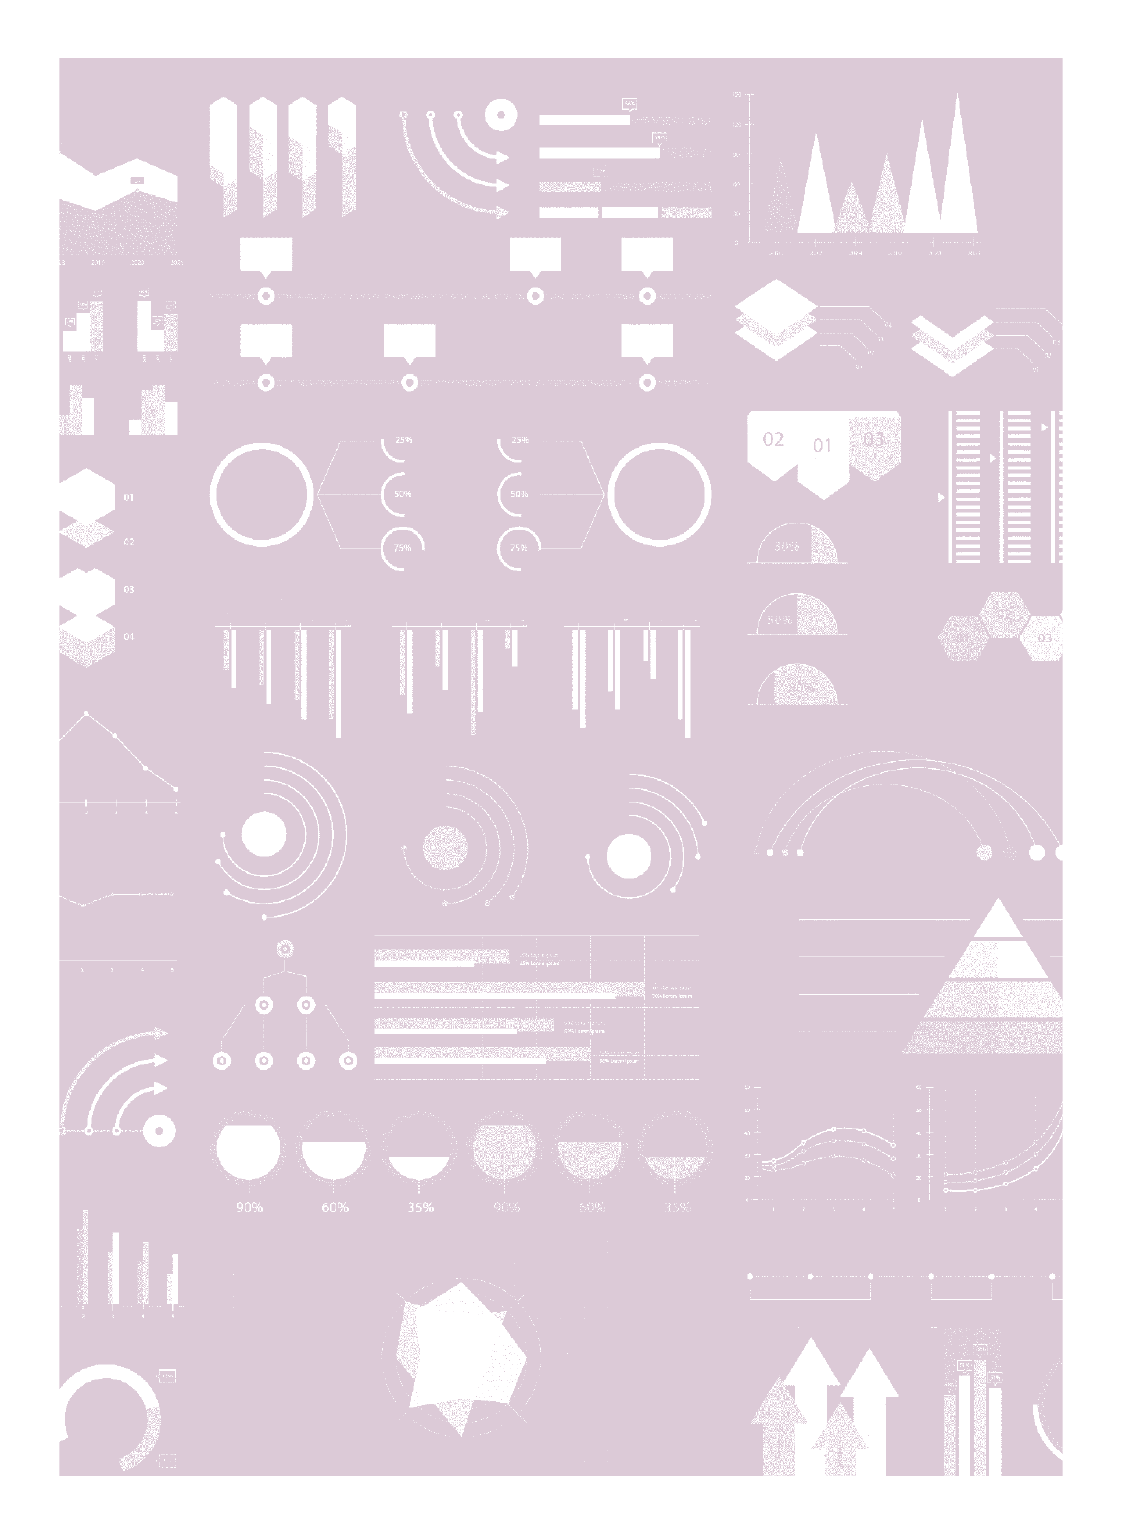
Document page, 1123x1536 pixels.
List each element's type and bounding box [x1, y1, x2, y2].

picture [59, 58, 1063, 1476]
